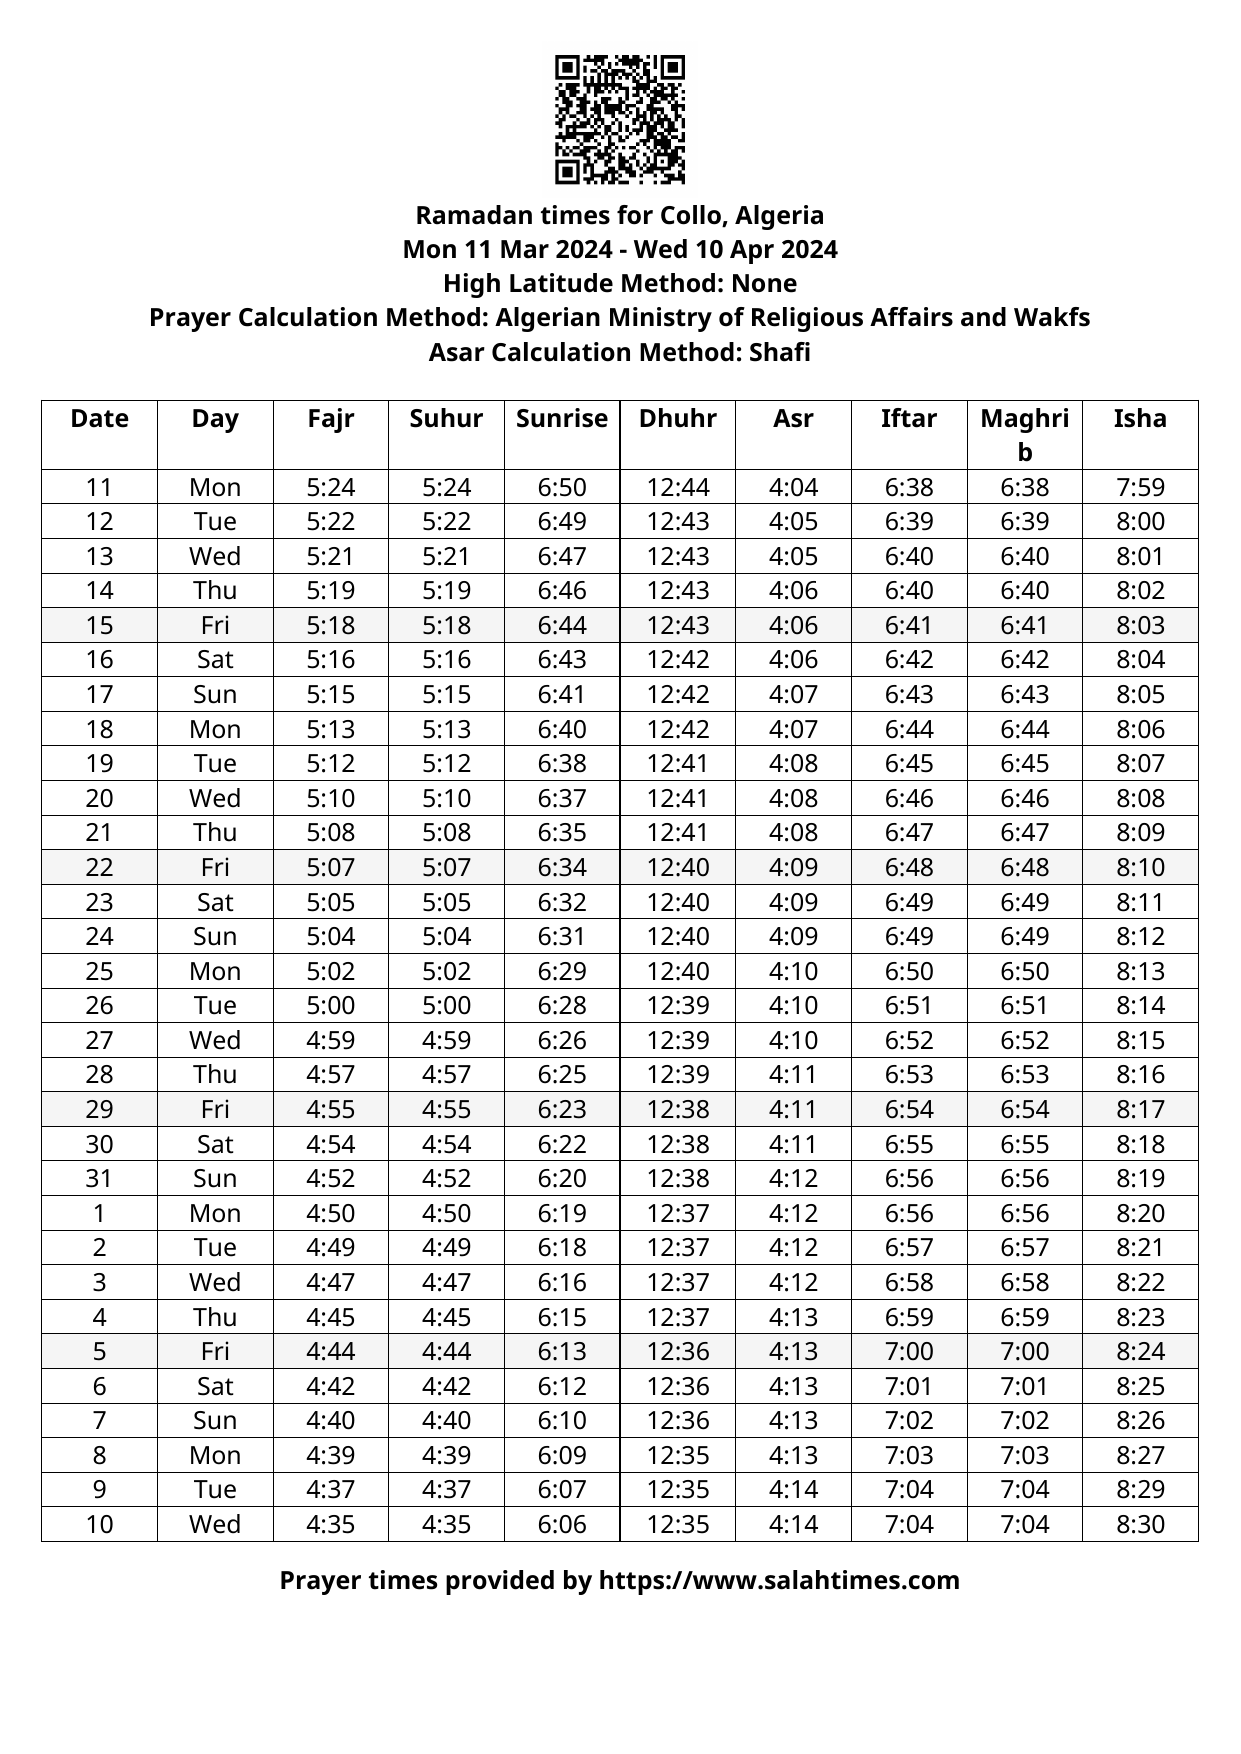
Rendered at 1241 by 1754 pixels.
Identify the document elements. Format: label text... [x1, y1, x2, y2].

table_cell 6:50 [968, 954, 1082, 987]
table_cell 4:59 [389, 1023, 504, 1057]
table_cell 6:39 [968, 504, 1082, 538]
table_cell 5:07 [389, 850, 504, 884]
table_cell Mon [158, 1196, 273, 1229]
table_header Iftar [852, 401, 967, 469]
table_cell 4:59 [274, 1023, 388, 1057]
table_cell 12:41 [621, 781, 735, 814]
table_cell Wed [158, 1265, 273, 1299]
table_cell 4:55 [389, 1092, 504, 1126]
table_cell 4:14 [736, 1473, 851, 1506]
table_cell 6:49 [968, 885, 1082, 918]
table_cell 6:54 [968, 1092, 1082, 1126]
table_cell Sun [158, 1161, 273, 1195]
table_header Date [42, 401, 157, 469]
table_cell Tue [158, 1473, 273, 1506]
table_cell 6:43 [852, 677, 967, 711]
table_cell 4:04 [736, 470, 851, 503]
table_cell Mon [158, 954, 273, 987]
table_cell Sat [158, 1127, 273, 1160]
table_cell 7:02 [968, 1404, 1082, 1437]
table_cell 5:21 [389, 539, 504, 572]
table_cell 5:05 [274, 885, 388, 918]
table_cell 30 [42, 1127, 157, 1160]
table_cell Tue [158, 504, 273, 538]
table_cell 5:07 [274, 850, 388, 884]
table_cell 18 [42, 712, 157, 745]
table_cell 6:55 [968, 1127, 1082, 1160]
table_cell 6:58 [852, 1265, 967, 1299]
table_cell 6:43 [505, 643, 619, 676]
table_cell 5:02 [274, 954, 388, 987]
table_cell 6:56 [968, 1196, 1082, 1229]
table_cell 4:37 [274, 1473, 388, 1506]
table_cell 7:59 [1083, 470, 1198, 503]
text Ramadan times for Collo, Algeria [42, 198, 1198, 232]
table_cell 4:08 [736, 781, 851, 814]
table_cell 8:13 [1083, 954, 1198, 987]
table_cell 12:42 [621, 677, 735, 711]
table_cell 8:30 [1083, 1507, 1198, 1541]
table_cell 12:41 [621, 746, 735, 780]
table_cell 6:59 [968, 1300, 1082, 1333]
table_cell 6:25 [505, 1058, 619, 1091]
table_cell 21 [42, 816, 157, 849]
table_cell 4:52 [389, 1161, 504, 1195]
table_cell Wed [158, 539, 273, 572]
table_cell 4:12 [736, 1196, 851, 1229]
table_cell 6:28 [505, 989, 619, 1022]
table_cell 12:43 [621, 608, 735, 642]
table_cell 6:12 [505, 1369, 619, 1402]
table_cell 5:19 [274, 574, 388, 607]
table_cell 4:08 [736, 746, 851, 780]
table_cell Wed [158, 781, 273, 814]
table_header Dhuhr [621, 401, 735, 469]
table_cell 6:13 [505, 1334, 619, 1368]
table_cell 17 [42, 677, 157, 711]
table_cell 4:40 [389, 1404, 504, 1437]
table_cell 6:23 [505, 1092, 619, 1126]
table_cell 8:06 [1083, 712, 1198, 745]
table_cell 12:36 [621, 1369, 735, 1402]
table_cell 4:37 [389, 1473, 504, 1506]
table_cell 4:06 [736, 643, 851, 676]
table_cell 4:50 [389, 1196, 504, 1229]
table_cell 25 [42, 954, 157, 987]
table_cell 5:22 [274, 504, 388, 538]
table_cell 4:10 [736, 989, 851, 1022]
table_cell 5:18 [389, 608, 504, 642]
table_cell 13 [42, 539, 157, 572]
table_cell 4:06 [736, 608, 851, 642]
table_cell 4:50 [274, 1196, 388, 1229]
table_cell Tue [158, 1231, 273, 1264]
table_cell 6:58 [968, 1265, 1082, 1299]
table_cell 11 [42, 470, 157, 503]
table_cell Fri [158, 850, 273, 884]
table_cell 2 [42, 1231, 157, 1264]
table_header Maghrib [968, 401, 1082, 469]
table_cell 6:18 [505, 1231, 619, 1264]
table_cell 9 [42, 1473, 157, 1506]
table_cell 6:07 [505, 1473, 619, 1506]
table_cell 6:40 [968, 574, 1082, 607]
table_cell 7:04 [852, 1507, 967, 1541]
table_cell 12:44 [621, 470, 735, 503]
table_cell 5:08 [389, 816, 504, 849]
table_cell 20 [42, 781, 157, 814]
table_cell 6:47 [852, 816, 967, 849]
table_cell 4:54 [274, 1127, 388, 1160]
table_cell 12:41 [621, 816, 735, 849]
table_cell 6:32 [505, 885, 619, 918]
table_cell 28 [42, 1058, 157, 1091]
table_cell 8:24 [1083, 1334, 1198, 1368]
table_cell 12:40 [621, 885, 735, 918]
table_cell 5:04 [389, 919, 504, 953]
table_cell 6:46 [852, 781, 967, 814]
table_cell 6:47 [505, 539, 619, 572]
table_cell 8:22 [1083, 1265, 1198, 1299]
table_cell Wed [158, 1023, 273, 1057]
table_cell Sun [158, 677, 273, 711]
table_header Fajr [274, 401, 388, 469]
table_cell 6:51 [852, 989, 967, 1022]
table_cell 6:53 [968, 1058, 1082, 1091]
table_cell 14 [42, 574, 157, 607]
table_cell 7:03 [968, 1438, 1082, 1472]
table_cell 7:04 [852, 1473, 967, 1506]
table_cell 12 [42, 504, 157, 538]
table_cell 4:44 [389, 1334, 504, 1368]
table_cell 12:39 [621, 1023, 735, 1057]
table_cell 6:40 [505, 712, 619, 745]
table_cell 6:52 [852, 1023, 967, 1057]
table_cell 5:02 [389, 954, 504, 987]
table_cell 6:40 [852, 574, 967, 607]
table_cell 4:13 [736, 1369, 851, 1402]
table_cell 5:04 [274, 919, 388, 953]
table_cell 12:35 [621, 1438, 735, 1472]
table_cell Sun [158, 1404, 273, 1437]
table_cell 5:12 [274, 746, 388, 780]
table_cell Thu [158, 816, 273, 849]
table_cell 12:37 [621, 1196, 735, 1229]
table_cell 8:17 [1083, 1092, 1198, 1126]
table_cell 8:19 [1083, 1161, 1198, 1195]
table_cell 5:13 [389, 712, 504, 745]
table_cell 6:40 [852, 539, 967, 572]
table_cell 7:00 [852, 1334, 967, 1368]
table_cell 6:22 [505, 1127, 619, 1160]
table_cell 6:20 [505, 1161, 619, 1195]
table_cell Mon [158, 712, 273, 745]
table_cell 4:13 [736, 1300, 851, 1333]
table_cell 8:27 [1083, 1438, 1198, 1472]
table_cell 5:22 [389, 504, 504, 538]
table_cell 4:07 [736, 677, 851, 711]
table_cell 6:56 [852, 1196, 967, 1229]
table_cell 12:37 [621, 1231, 735, 1264]
table_cell 6:37 [505, 781, 619, 814]
table_cell 6:49 [852, 885, 967, 918]
table_cell 6:48 [852, 850, 967, 884]
table_cell Thu [158, 1300, 273, 1333]
table_cell 6:38 [852, 470, 967, 503]
table_cell Fri [158, 608, 273, 642]
table_cell 12:35 [621, 1507, 735, 1541]
table_cell 12:36 [621, 1334, 735, 1368]
table_cell 6:53 [852, 1058, 967, 1091]
table_cell 4:49 [274, 1231, 388, 1264]
table_cell Fri [158, 1092, 273, 1126]
table_cell 8:15 [1083, 1023, 1198, 1057]
table_cell 4:06 [736, 574, 851, 607]
table_cell 8:03 [1083, 608, 1198, 642]
table_cell 4:47 [274, 1265, 388, 1299]
table_cell 6:49 [852, 919, 967, 953]
table_cell 6:47 [968, 816, 1082, 849]
table_header Sunrise [505, 401, 619, 469]
table_cell 27 [42, 1023, 157, 1057]
table_cell 6:15 [505, 1300, 619, 1333]
table_cell 12:43 [621, 539, 735, 572]
table_cell 7 [42, 1404, 157, 1437]
table_cell 4:13 [736, 1438, 851, 1472]
table_cell 4:05 [736, 504, 851, 538]
table_cell 8:14 [1083, 989, 1198, 1022]
table_cell 4:40 [274, 1404, 388, 1437]
table_cell 6:45 [968, 746, 1082, 780]
table_cell 8:05 [1083, 677, 1198, 711]
table_cell 6:44 [968, 712, 1082, 745]
table_cell 6:59 [852, 1300, 967, 1333]
table_cell 12:42 [621, 643, 735, 676]
table_cell 6:56 [968, 1161, 1082, 1195]
table_cell 6:42 [968, 643, 1082, 676]
table_cell 12:40 [621, 919, 735, 953]
table_cell 4:45 [389, 1300, 504, 1333]
table_cell 6:49 [505, 504, 619, 538]
table_cell 5:16 [274, 643, 388, 676]
table_cell 4:09 [736, 885, 851, 918]
table_cell 8:21 [1083, 1231, 1198, 1264]
table_cell 6:41 [852, 608, 967, 642]
table_cell 5:08 [274, 816, 388, 849]
table_cell 5:21 [274, 539, 388, 572]
table_cell 12:40 [621, 850, 735, 884]
table_cell 12:43 [621, 574, 735, 607]
table_cell 8:02 [1083, 574, 1198, 607]
table_cell Tue [158, 989, 273, 1022]
table_cell 7:00 [968, 1334, 1082, 1368]
table_cell 4:42 [389, 1369, 504, 1402]
table_cell 8:23 [1083, 1300, 1198, 1333]
text Mon 11 Mar 2024 - Wed 10 Apr 2024 [42, 232, 1198, 266]
table_cell 6:40 [968, 539, 1082, 572]
table_cell 29 [42, 1092, 157, 1126]
table_cell Sat [158, 885, 273, 918]
table_cell Sat [158, 643, 273, 676]
table_cell 4:08 [736, 816, 851, 849]
table_cell 6:44 [852, 712, 967, 745]
picture [542, 41, 699, 198]
table_cell 6:06 [505, 1507, 619, 1541]
table_cell 24 [42, 919, 157, 953]
table_cell Sun [158, 919, 273, 953]
table_cell 5:12 [389, 746, 504, 780]
table_cell 12:43 [621, 504, 735, 538]
table_cell Fri [158, 1334, 273, 1368]
table_cell 8:29 [1083, 1473, 1198, 1506]
table_cell 6:42 [852, 643, 967, 676]
table_cell 7:03 [852, 1438, 967, 1472]
table_cell 6:51 [968, 989, 1082, 1022]
table_cell 4:10 [736, 954, 851, 987]
table_cell 7:01 [968, 1369, 1082, 1402]
table_cell 4:11 [736, 1058, 851, 1091]
table_cell 6:38 [968, 470, 1082, 503]
table_cell 6:46 [968, 781, 1082, 814]
table_cell 4:45 [274, 1300, 388, 1333]
table_cell Sat [158, 1369, 273, 1402]
table_cell 8:16 [1083, 1058, 1198, 1091]
table_cell 6:29 [505, 954, 619, 987]
table_cell 6:52 [968, 1023, 1082, 1057]
table_cell 4:55 [274, 1092, 388, 1126]
table_cell 6 [42, 1369, 157, 1402]
table_cell 6:09 [505, 1438, 619, 1472]
table_cell 8:01 [1083, 539, 1198, 572]
table_cell 4:12 [736, 1161, 851, 1195]
table_cell 5:16 [389, 643, 504, 676]
table_cell 8:26 [1083, 1404, 1198, 1437]
table_cell 12:38 [621, 1127, 735, 1160]
table_cell 7:02 [852, 1404, 967, 1437]
table_cell 12:35 [621, 1473, 735, 1506]
table_cell 6:41 [505, 677, 619, 711]
table_cell 1 [42, 1196, 157, 1229]
table_cell 6:43 [968, 677, 1082, 711]
table_cell 6:56 [852, 1161, 967, 1195]
table_cell Tue [158, 746, 273, 780]
table_cell 8:25 [1083, 1369, 1198, 1402]
table_cell 4:07 [736, 712, 851, 745]
table_cell 6:26 [505, 1023, 619, 1057]
table_cell 4:44 [274, 1334, 388, 1368]
table_cell 12:40 [621, 954, 735, 987]
table_cell 5:00 [389, 989, 504, 1022]
table_cell 6:16 [505, 1265, 619, 1299]
table_cell 6:50 [505, 470, 619, 503]
table_cell 12:38 [621, 1092, 735, 1126]
text High Latitude Method: None [42, 266, 1198, 300]
text Prayer Calculation Method: Algerian Ministry of Religious Affairs and Wakfs [42, 300, 1198, 334]
table_cell 8:04 [1083, 643, 1198, 676]
table_cell 4:57 [274, 1058, 388, 1091]
table_cell 4:12 [736, 1265, 851, 1299]
table_cell 4:39 [274, 1438, 388, 1472]
table_cell 12:38 [621, 1161, 735, 1195]
table_cell 4:35 [389, 1507, 504, 1541]
table_cell 5:10 [274, 781, 388, 814]
table_cell 8 [42, 1438, 157, 1472]
table_cell 6:49 [968, 919, 1082, 953]
table_cell 4:39 [389, 1438, 504, 1472]
table_cell 7:04 [968, 1507, 1082, 1541]
table_cell 31 [42, 1161, 157, 1195]
table_cell Thu [158, 1058, 273, 1091]
table_cell 7:04 [968, 1473, 1082, 1506]
table_cell 5:13 [274, 712, 388, 745]
table_cell 4:49 [389, 1231, 504, 1264]
table_cell 8:08 [1083, 781, 1198, 814]
table_cell 6:45 [852, 746, 967, 780]
table_cell 6:35 [505, 816, 619, 849]
table_cell 12:37 [621, 1300, 735, 1333]
table_cell 23 [42, 885, 157, 918]
table_cell 8:07 [1083, 746, 1198, 780]
table_cell 22 [42, 850, 157, 884]
table_cell 4:09 [736, 919, 851, 953]
text Prayer times provided by https://www.salahtimes.com [42, 1563, 1198, 1597]
table_cell 6:39 [852, 504, 967, 538]
table_cell 7:01 [852, 1369, 967, 1402]
table_cell 6:19 [505, 1196, 619, 1229]
table_cell Mon [158, 470, 273, 503]
table_cell 4:11 [736, 1092, 851, 1126]
table_cell 6:54 [852, 1092, 967, 1126]
table_cell 6:10 [505, 1404, 619, 1437]
table_cell 8:00 [1083, 504, 1198, 538]
table_cell 4:54 [389, 1127, 504, 1160]
table_cell 8:11 [1083, 885, 1198, 918]
table_cell 19 [42, 746, 157, 780]
table_cell 6:55 [852, 1127, 967, 1160]
table_cell 6:57 [852, 1231, 967, 1264]
table_cell 4:14 [736, 1507, 851, 1541]
table_cell 6:41 [968, 608, 1082, 642]
table_cell 4:12 [736, 1231, 851, 1264]
table_cell 4:05 [736, 539, 851, 572]
table_cell 8:10 [1083, 850, 1198, 884]
table_cell 5:19 [389, 574, 504, 607]
table_cell 10 [42, 1507, 157, 1541]
table_cell 6:34 [505, 850, 619, 884]
table_header Day [158, 401, 273, 469]
text Asar Calculation Method: Shafi [42, 334, 1198, 368]
table_cell 5:10 [389, 781, 504, 814]
table_header Isha [1083, 401, 1198, 469]
table_cell 5:00 [274, 989, 388, 1022]
table_cell 4:57 [389, 1058, 504, 1091]
table_cell 6:31 [505, 919, 619, 953]
table_cell 6:48 [968, 850, 1082, 884]
table_cell 5 [42, 1334, 157, 1368]
table_cell 8:09 [1083, 816, 1198, 849]
table_cell 6:57 [968, 1231, 1082, 1264]
table_cell 5:15 [274, 677, 388, 711]
table_cell 12:37 [621, 1265, 735, 1299]
table_cell 5:24 [274, 470, 388, 503]
table_cell 4 [42, 1300, 157, 1333]
table_cell 6:38 [505, 746, 619, 780]
table_cell 4:10 [736, 1023, 851, 1057]
table_header Suhur [389, 401, 504, 469]
table_cell 12:42 [621, 712, 735, 745]
table_cell 4:11 [736, 1127, 851, 1160]
table_cell 6:44 [505, 608, 619, 642]
table_cell 6:50 [852, 954, 967, 987]
table_cell 12:39 [621, 989, 735, 1022]
table_cell 4:47 [389, 1265, 504, 1299]
table_header Asr [736, 401, 851, 469]
table_cell 15 [42, 608, 157, 642]
table_cell 4:35 [274, 1507, 388, 1541]
table_cell 3 [42, 1265, 157, 1299]
table_cell 5:05 [389, 885, 504, 918]
table_cell Wed [158, 1507, 273, 1541]
table_cell 8:18 [1083, 1127, 1198, 1160]
table_cell 8:20 [1083, 1196, 1198, 1229]
table_cell 12:39 [621, 1058, 735, 1091]
table_cell 26 [42, 989, 157, 1022]
table_cell Thu [158, 574, 273, 607]
table_cell 5:15 [389, 677, 504, 711]
table_cell Mon [158, 1438, 273, 1472]
table_cell 4:13 [736, 1404, 851, 1437]
table_cell 8:12 [1083, 919, 1198, 953]
table_cell 5:24 [389, 470, 504, 503]
table_cell 16 [42, 643, 157, 676]
table_cell 4:13 [736, 1334, 851, 1368]
table_cell 4:42 [274, 1369, 388, 1402]
table_cell 4:52 [274, 1161, 388, 1195]
table_cell 12:36 [621, 1404, 735, 1437]
table_cell 4:09 [736, 850, 851, 884]
table_cell 5:18 [274, 608, 388, 642]
table_cell 6:46 [505, 574, 619, 607]
